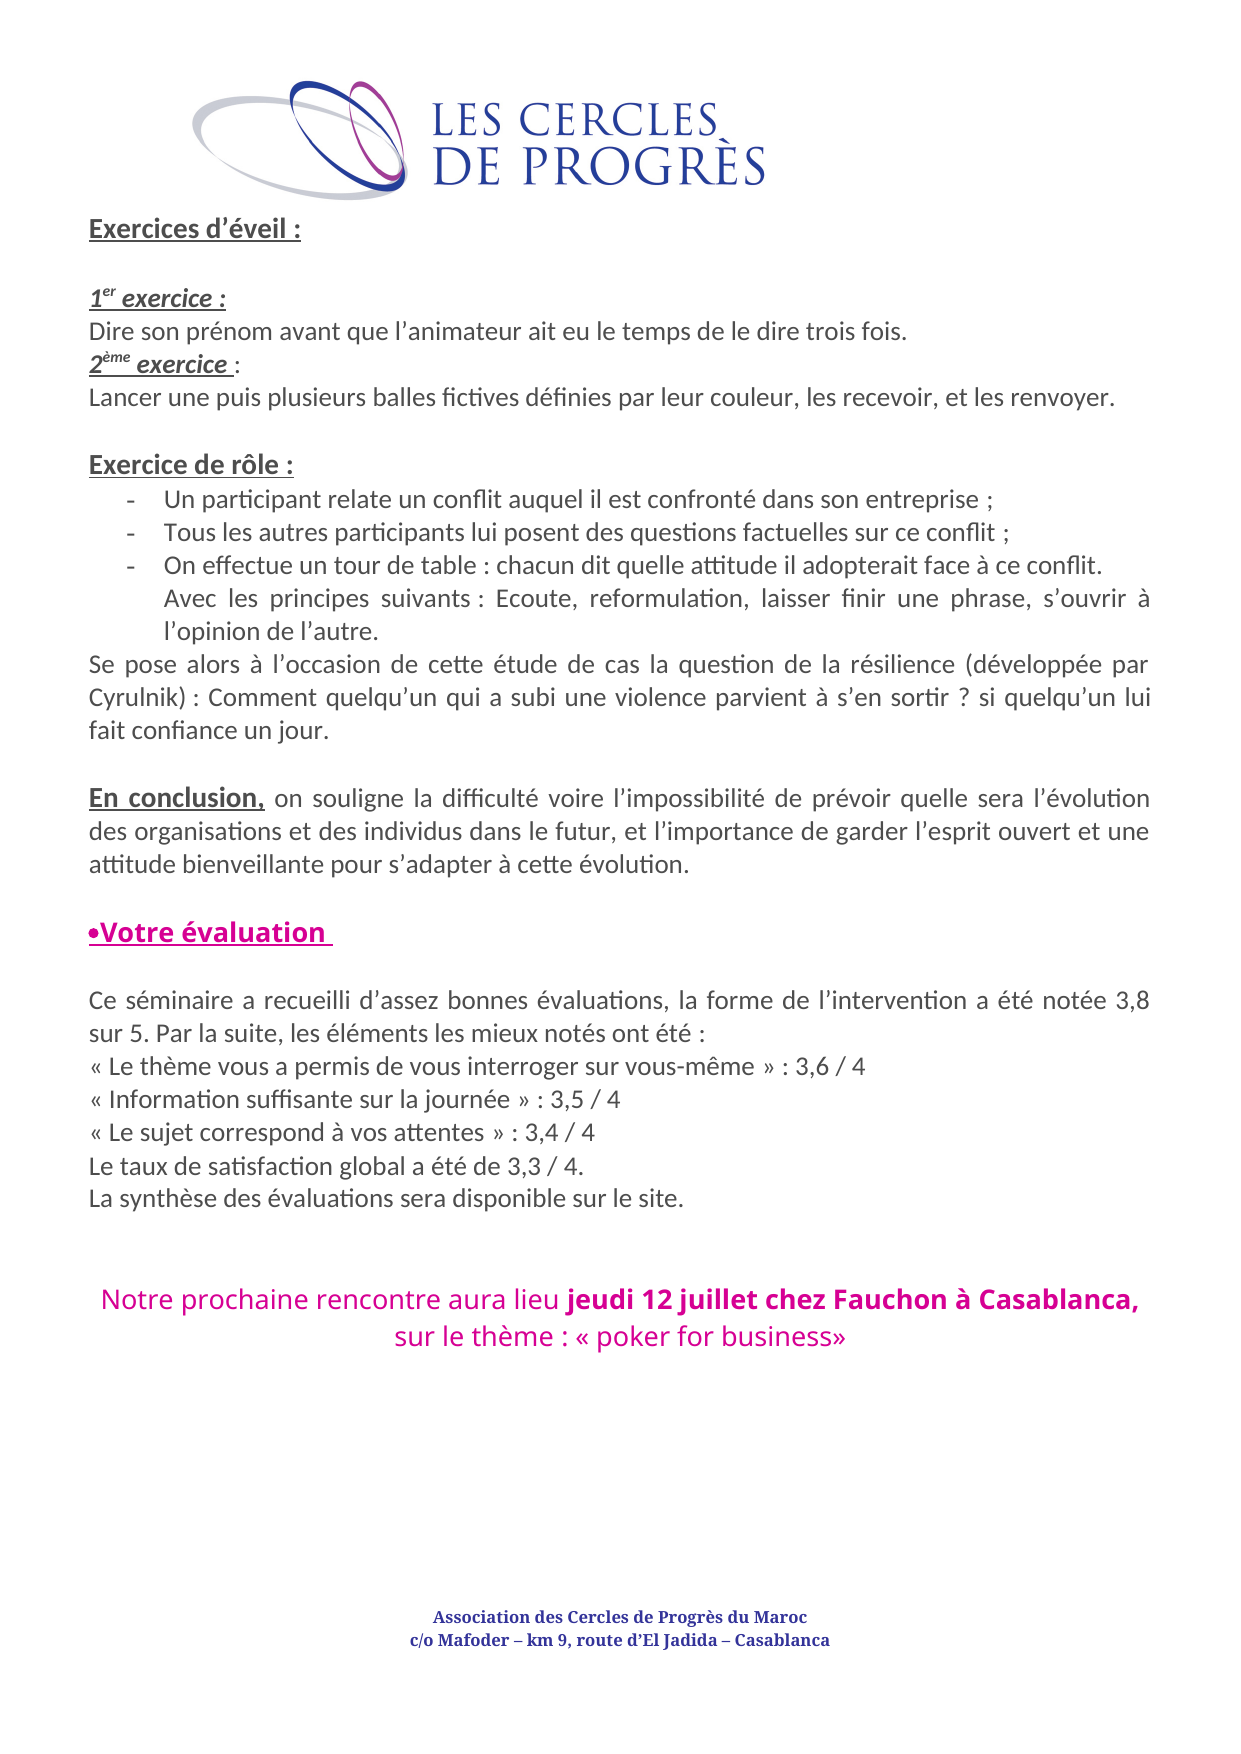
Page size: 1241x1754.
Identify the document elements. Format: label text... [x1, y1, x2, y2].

text « Information suffisante sur la journée » : 3,5 / 4 [89, 1083, 1152, 1116]
text Dire son prénom avant que l’animateur ait eu le temps de le dire trois fois. [89, 314, 1152, 347]
text 2ème exercice : [89, 347, 1152, 380]
text Se pose alors à l’occasion de cette étude de cas la question de la résilience (développée par Cyrulnik) : Comment quelqu’un qui a subi une violence parvient à s’en sortir ? si quelqu’un lui fait confiance un jour. [89, 647, 1152, 746]
list Un participant relate un conflit auquel il est confronté dans son entreprise ; [126, 482, 1152, 515]
list On effectue un tour de table : chacun dit quelle attitude il adopterait face à ce conflit. [126, 548, 1152, 581]
picture [182, 73, 773, 210]
text Ce séminaire a recueilli d’assez bonnes évaluations, la forme de l’intervention a été notée 3,8 sur 5. Par la suite, les éléments les mieux notés ont été : [89, 983, 1152, 1049]
list Tous les autres participants lui posent des questions factuelles sur ce conflit ; [126, 515, 1152, 548]
text En conclusion, on souligne la difficulté voire l’impossibilité de prévoir quelle sera l’évolution des organisations et des individus dans le futur, et l’importance de garder l’esprit ouvert et une attitude bienveillante pour s’adapter à cette évolution. [89, 779, 1152, 881]
subtitle Votre évaluation [89, 914, 1152, 951]
text Exercice de rôle : [89, 446, 1152, 482]
text Avec les principes suivants : Ecoute, reformulation, laisser finir une phrase, s’ouvrir à l’opinion de l’autre. [164, 581, 1152, 647]
text Le taux de satisfaction global a été de 3,3 / 4. [89, 1149, 1152, 1182]
text « Le thème vous a permis de vous interroger sur vous-même » : 3,6 / 4 [89, 1049, 1152, 1083]
text 1er exercice : [89, 281, 1152, 314]
text La synthèse des évaluations sera disponible sur le site. [89, 1182, 1152, 1215]
text « Le sujet correspond à vos attentes » : 3,4 / 4 [89, 1116, 1152, 1149]
text Exercices d’éveil : [89, 210, 1152, 245]
subtitle Notre prochaine rencontre aura lieu jeudi 12 juillet chez Fauchon à Casablanca, sur le thème : « poker for business» [89, 1281, 1152, 1354]
text Lancer une puis plusieurs balles fictives définies par leur couleur, les recevoir, et les renvoyer. [89, 380, 1152, 413]
